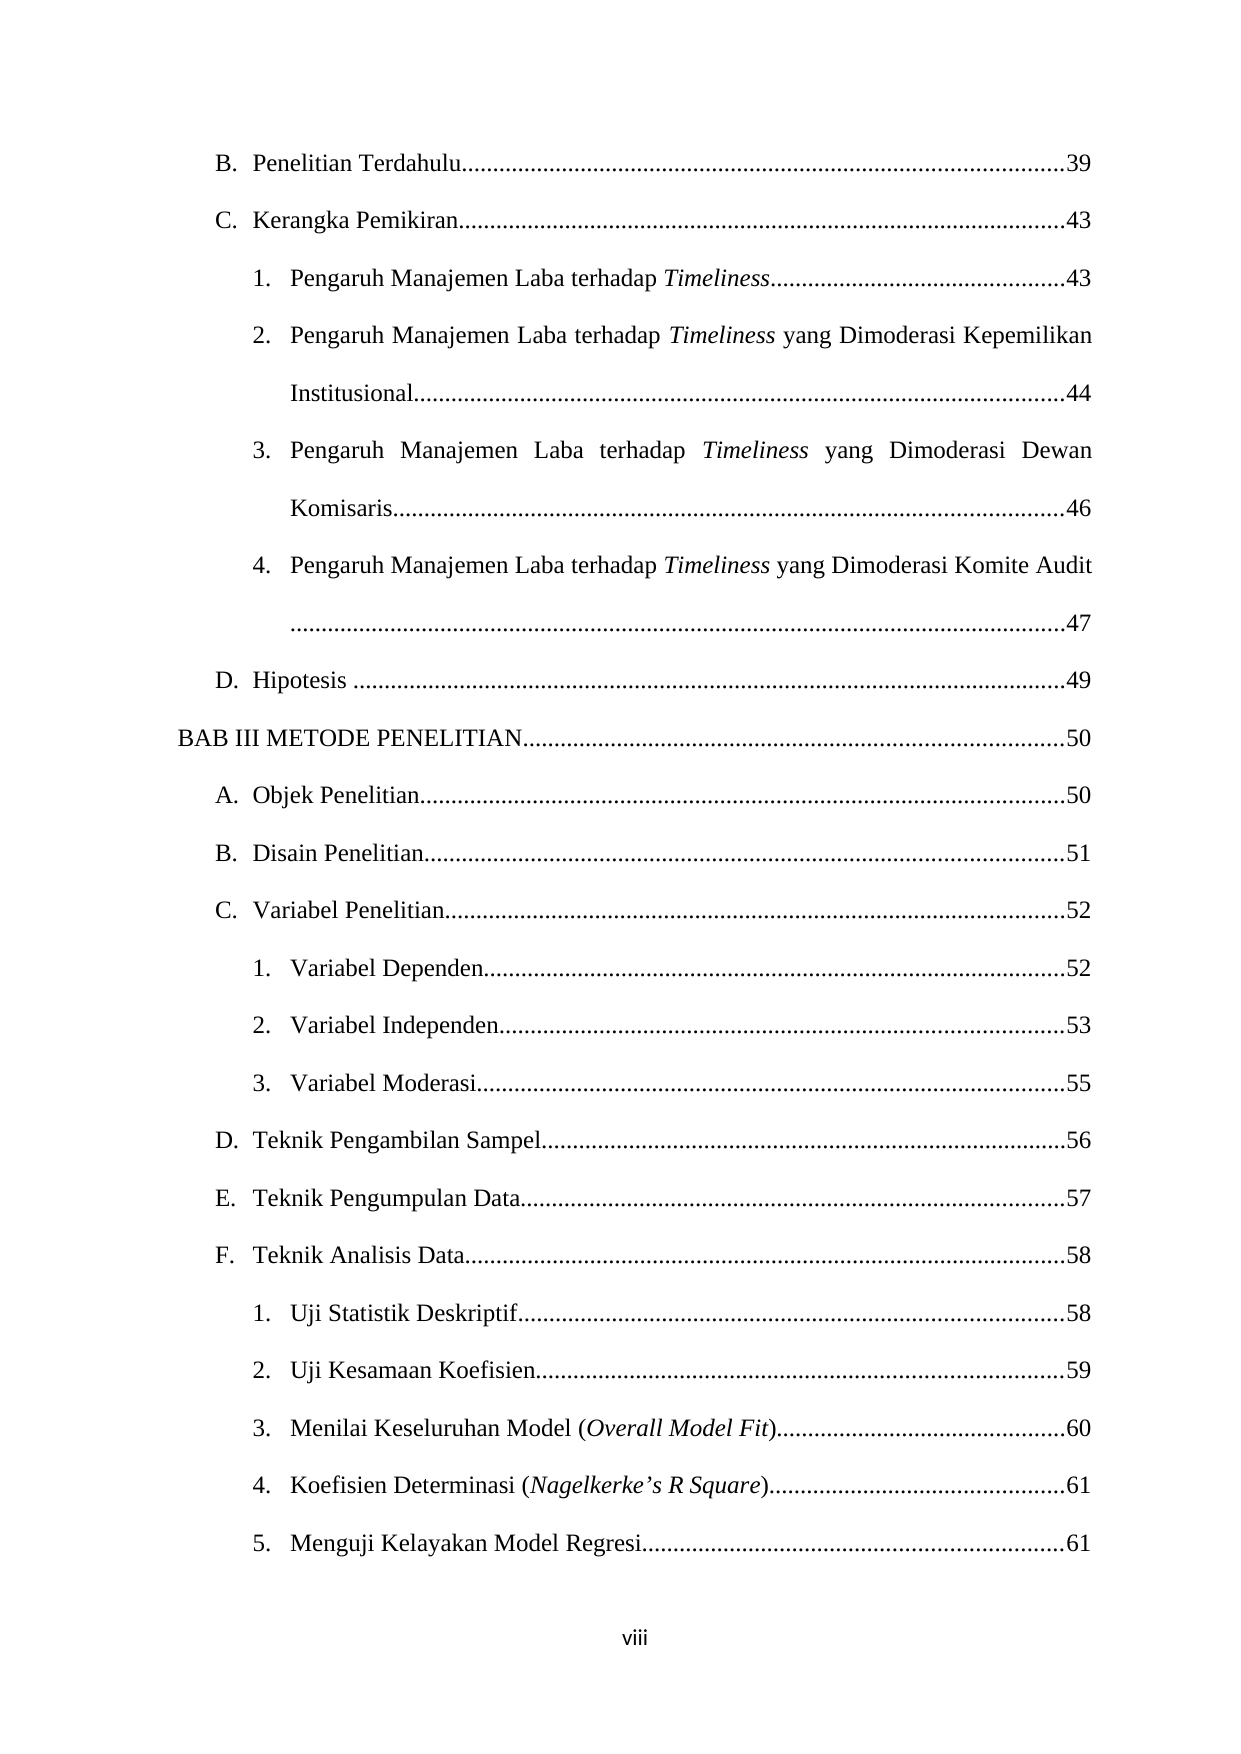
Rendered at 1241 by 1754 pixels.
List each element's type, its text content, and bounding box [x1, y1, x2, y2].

list Uji Statistik Deskriptif 58 [252, 1298, 1092, 1326]
list Hipotesis 49 [215, 665, 1092, 694]
list Pengaruh Manajemen Laba terhadap Timeliness yang Dimoderasi Dewan Komisaris 46 [252, 435, 1092, 521]
list Teknik Analisis Data 58 [215, 1240, 1092, 1269]
list Penelitian Terdahulu 39 [215, 148, 1092, 176]
list Koefisien Determinasi (Nagelkerke’s R Square) 61 [252, 1470, 1092, 1499]
list Disain Penelitian 51 [215, 838, 1092, 866]
list Pengaruh Manajemen Laba terhadap Timeliness yang Dimoderasi Kepemilikan Institusional 44 [252, 320, 1092, 406]
list Variabel Independen 53 [252, 1010, 1092, 1039]
list Variabel Moderasi 55 [252, 1068, 1092, 1096]
list Kerangka Pemikiran 43 [215, 205, 1092, 234]
list Objek Penelitian 50 [215, 780, 1092, 809]
list Menilai Keseluruhan Model (Overall Model Fit) 60 [252, 1413, 1092, 1441]
list Pengaruh Manajemen Laba terhadap Timeliness yang Dimoderasi Komite Audit 47 [252, 550, 1092, 636]
list Menguji Kelayakan Model Regresi 61 [252, 1528, 1092, 1556]
list Pengaruh Manajemen Laba terhadap Timeliness 43 [252, 263, 1092, 291]
list Variabel Dependen 52 [252, 953, 1092, 981]
text BAB III METODE PENELITIAN 50 [177, 723, 1092, 751]
list Uji Kesamaan Koefisien 59 [252, 1355, 1092, 1384]
list Teknik Pengumpulan Data 57 [215, 1183, 1092, 1211]
list Variabel Penelitian 52 [215, 895, 1092, 924]
list Teknik Pengambilan Sampel 56 [215, 1125, 1092, 1154]
